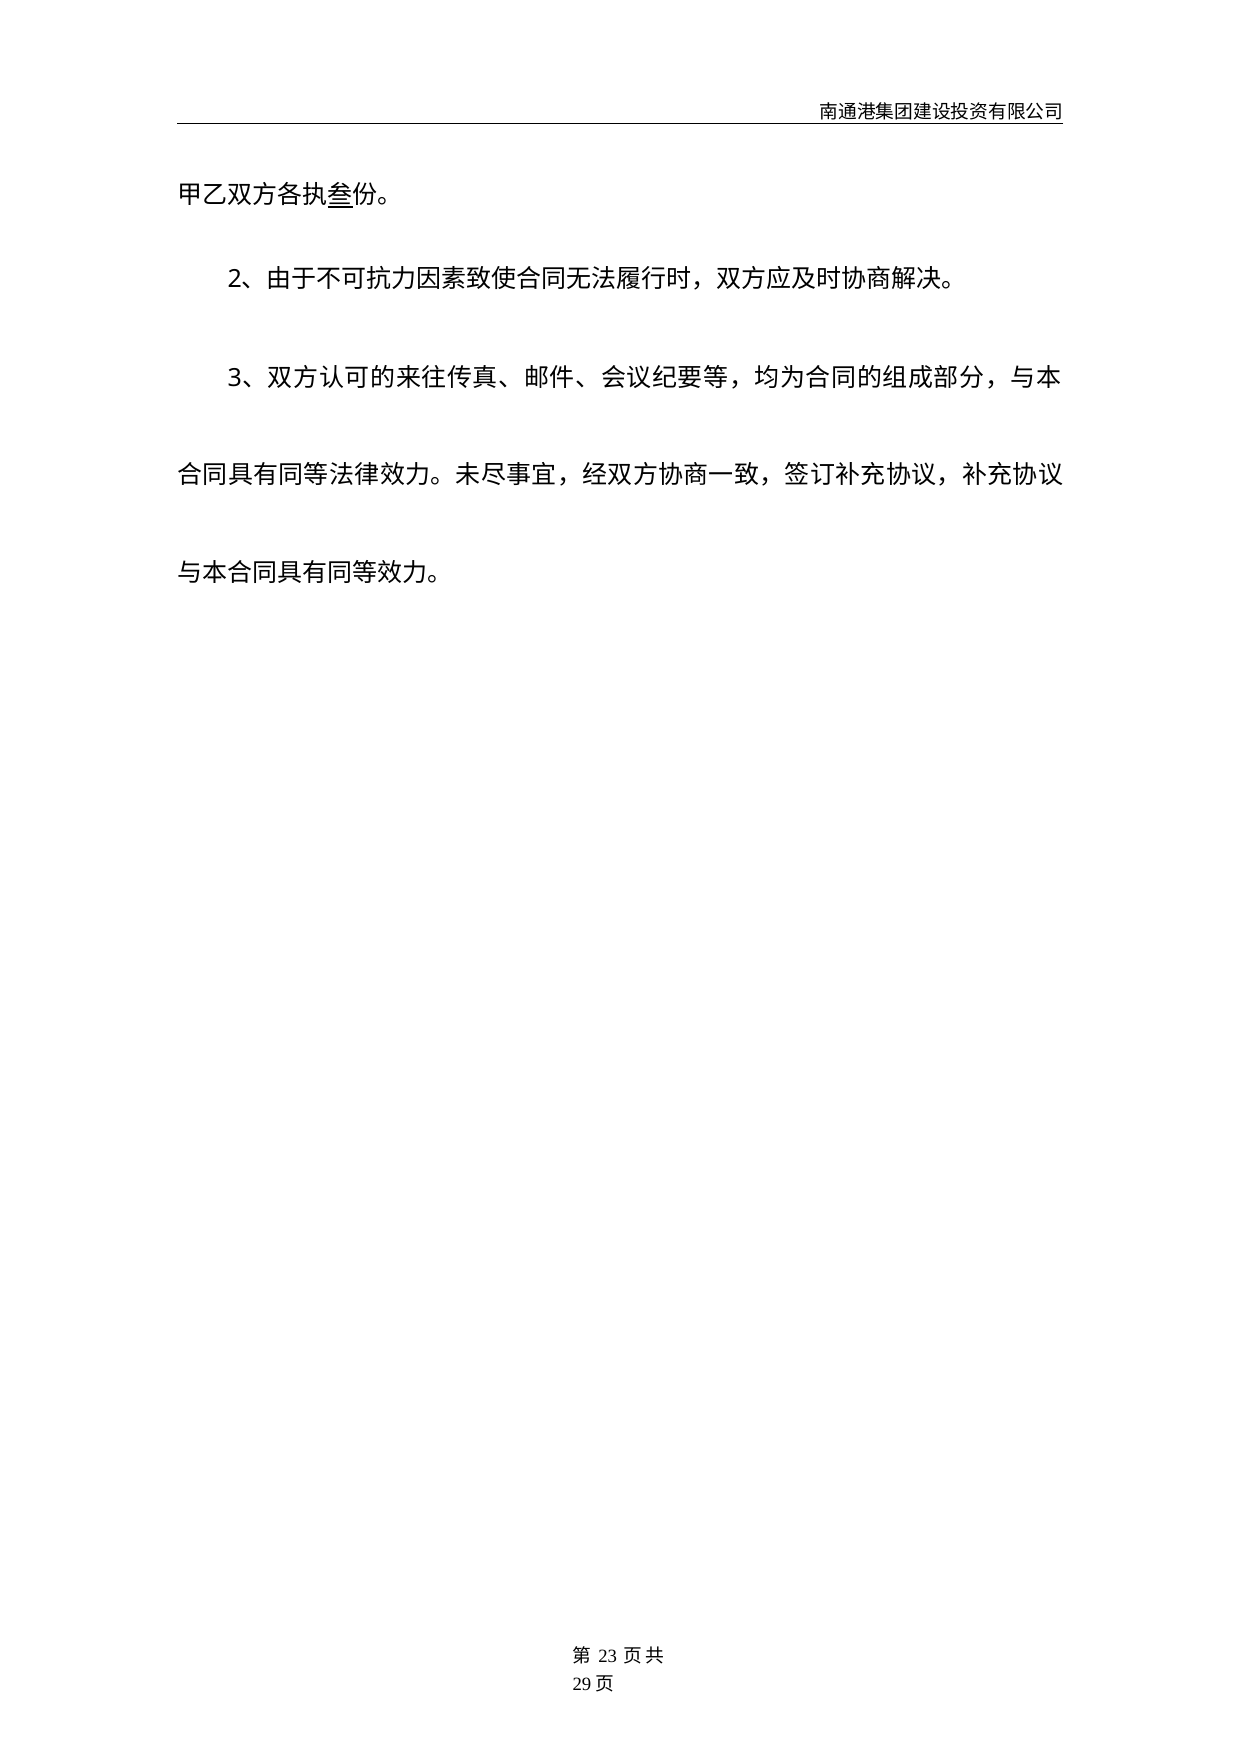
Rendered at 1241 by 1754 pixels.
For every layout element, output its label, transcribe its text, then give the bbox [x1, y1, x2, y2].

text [177, 161, 1063, 226]
text 2、由于不可抗力因素致使合同无法履行时，双方应及时协商解决。 [177, 244, 1063, 309]
text 3、双方认可的来往传真、邮件、会议纪要等，均为合同的组成部分，与本合同具有同等法律效力。未尽事宜，经双方协商一致，签订补充协议，补充协议与本合同具有同等效力。 [177, 343, 1063, 603]
